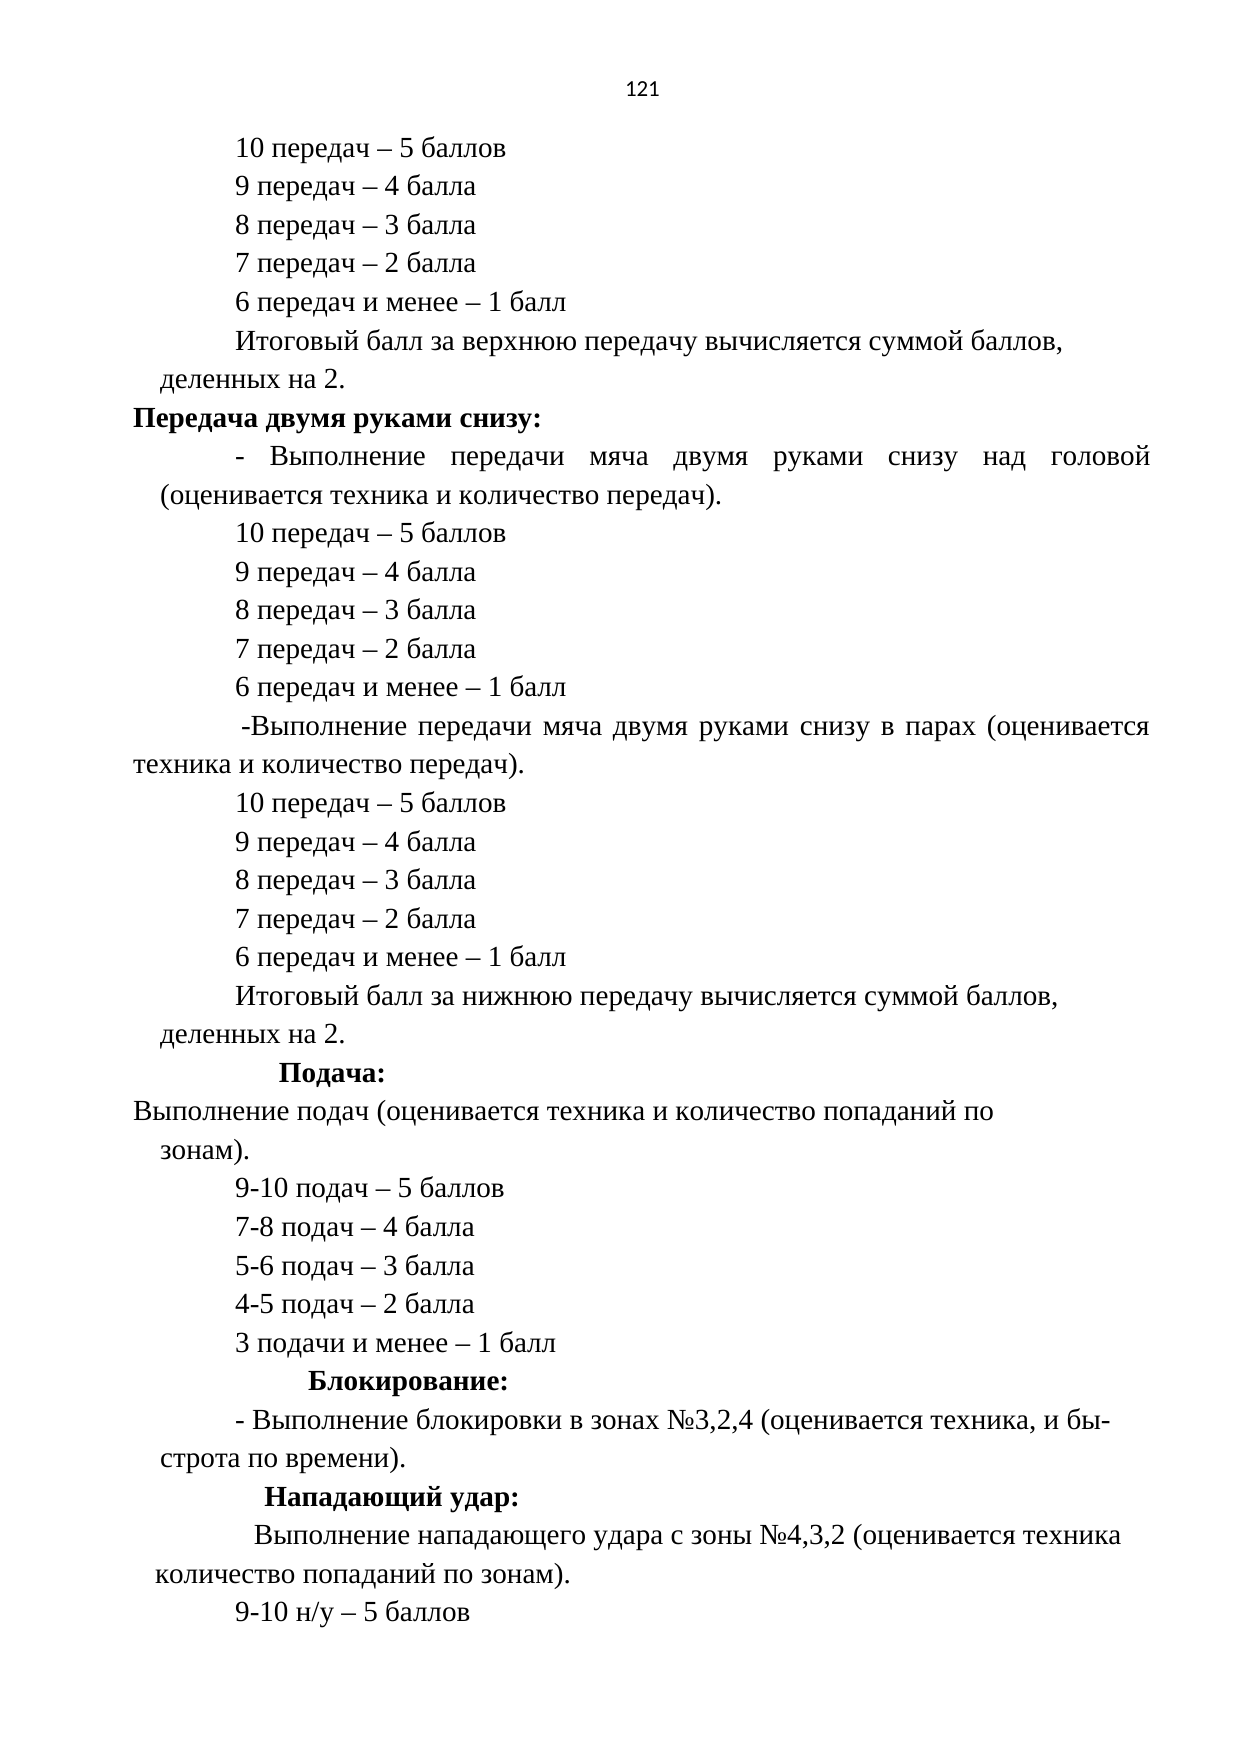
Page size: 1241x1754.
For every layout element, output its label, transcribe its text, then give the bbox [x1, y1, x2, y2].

text 9-10 н/у – 5 баллов [235, 1594, 1152, 1628]
list Выполнение нападающего удара с зоны №4,3,2 (оценивается техника [235, 1517, 1152, 1551]
text 10 передач – 5 баллов [235, 785, 1152, 819]
text 9 передач – 4 балла [235, 168, 1152, 202]
text Блокирование: [133, 1363, 1152, 1397]
text Итоговый балл за нижнюю передачу вычисляется суммой баллов, деленных на 2. [160, 978, 1152, 1050]
text 9 передач – 4 балла [235, 554, 1152, 587]
text 5-6 подач – 3 балла [235, 1248, 1152, 1281]
text Выполнение подач (оценивается техника и количество попаданий по [133, 1093, 1152, 1127]
text 4-5 подач – 2 балла [235, 1286, 1152, 1320]
text зонам). [160, 1132, 1152, 1166]
text Нападающий удар: [133, 1479, 1152, 1512]
text Передача двумя руками снизу: [133, 400, 1152, 433]
text 3 подачи и менее – 1 балл [235, 1325, 1152, 1358]
text 8 передач – 3 балла [235, 207, 1152, 241]
text -Выполнение передачи мяча двумя руками снизу в парах (оценивается техника и количество передач). [133, 708, 1152, 780]
text 6 передач и менее – 1 балл [235, 939, 1152, 973]
text 7 передач – 2 балла [235, 631, 1152, 664]
text 10 передач – 5 баллов [235, 130, 1152, 163]
text 7-8 подач – 4 балла [235, 1209, 1152, 1243]
text 8 передач – 3 балла [235, 592, 1152, 626]
text Итоговый балл за верхнюю передачу вычисляется суммой баллов, деленных на 2. [160, 323, 1152, 395]
text Подача: [133, 1055, 1152, 1088]
text 10 передач – 5 баллов [235, 515, 1152, 549]
text количество попаданий по зонам). [133, 1556, 1152, 1589]
text 9-10 подач – 5 баллов [235, 1171, 1152, 1204]
text - Выполнение передачи мяча двумя руками снизу над головой (оценивается техника и количество передач). [160, 438, 1152, 510]
text 7 передач – 2 балла [235, 901, 1152, 934]
text 9 передач – 4 балла [235, 824, 1152, 857]
text 6 передач и менее – 1 балл [235, 669, 1152, 703]
text 6 передач и менее – 1 балл [235, 284, 1152, 318]
text 8 передач – 3 балла [235, 862, 1152, 896]
text - Выполнение блокировки в зонах №3,2,4 (оценивается техника, и бы-строта по времени). [160, 1402, 1152, 1474]
text 7 передач – 2 балла [235, 246, 1152, 279]
